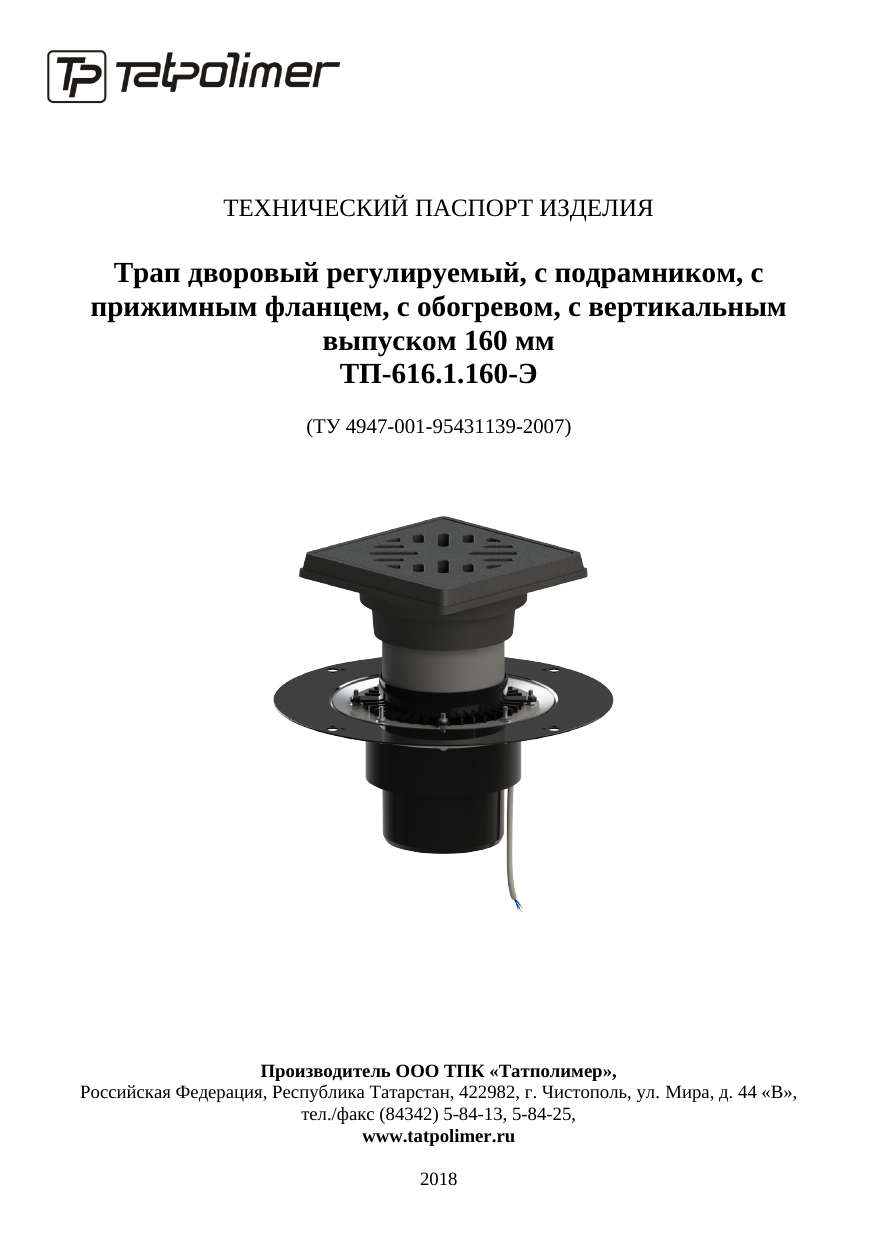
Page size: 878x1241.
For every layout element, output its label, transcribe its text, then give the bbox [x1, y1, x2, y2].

text www.tatpolimer.ru [44, 1124, 833, 1146]
text Российская Федерация, Республика Татарстан, . Чистополь, ул. Мира, д. 44 «В», тел./факс (84342) 5-84-13, 5-84-25, [44, 1081, 833, 1124]
text (ТУ 4947-001-95431139-2007) [44, 414, 833, 438]
picture [267, 510, 619, 916]
text ТЕХНИЧЕСКИЙ ПАСПОРТ ИЗДЕЛИЯ [44, 193, 833, 222]
picture [44, 44, 345, 107]
text Производитель ООО ТПК «Татполимер», [44, 1060, 833, 1081]
text ТП-616.1.160-Э [44, 356, 833, 390]
text Трап дворовый регулируемый, с подрамником, с прижимным фланцем, с обогревом, с вертикальным выпуском 160 мм [44, 256, 833, 356]
text 2018 [44, 1168, 833, 1189]
